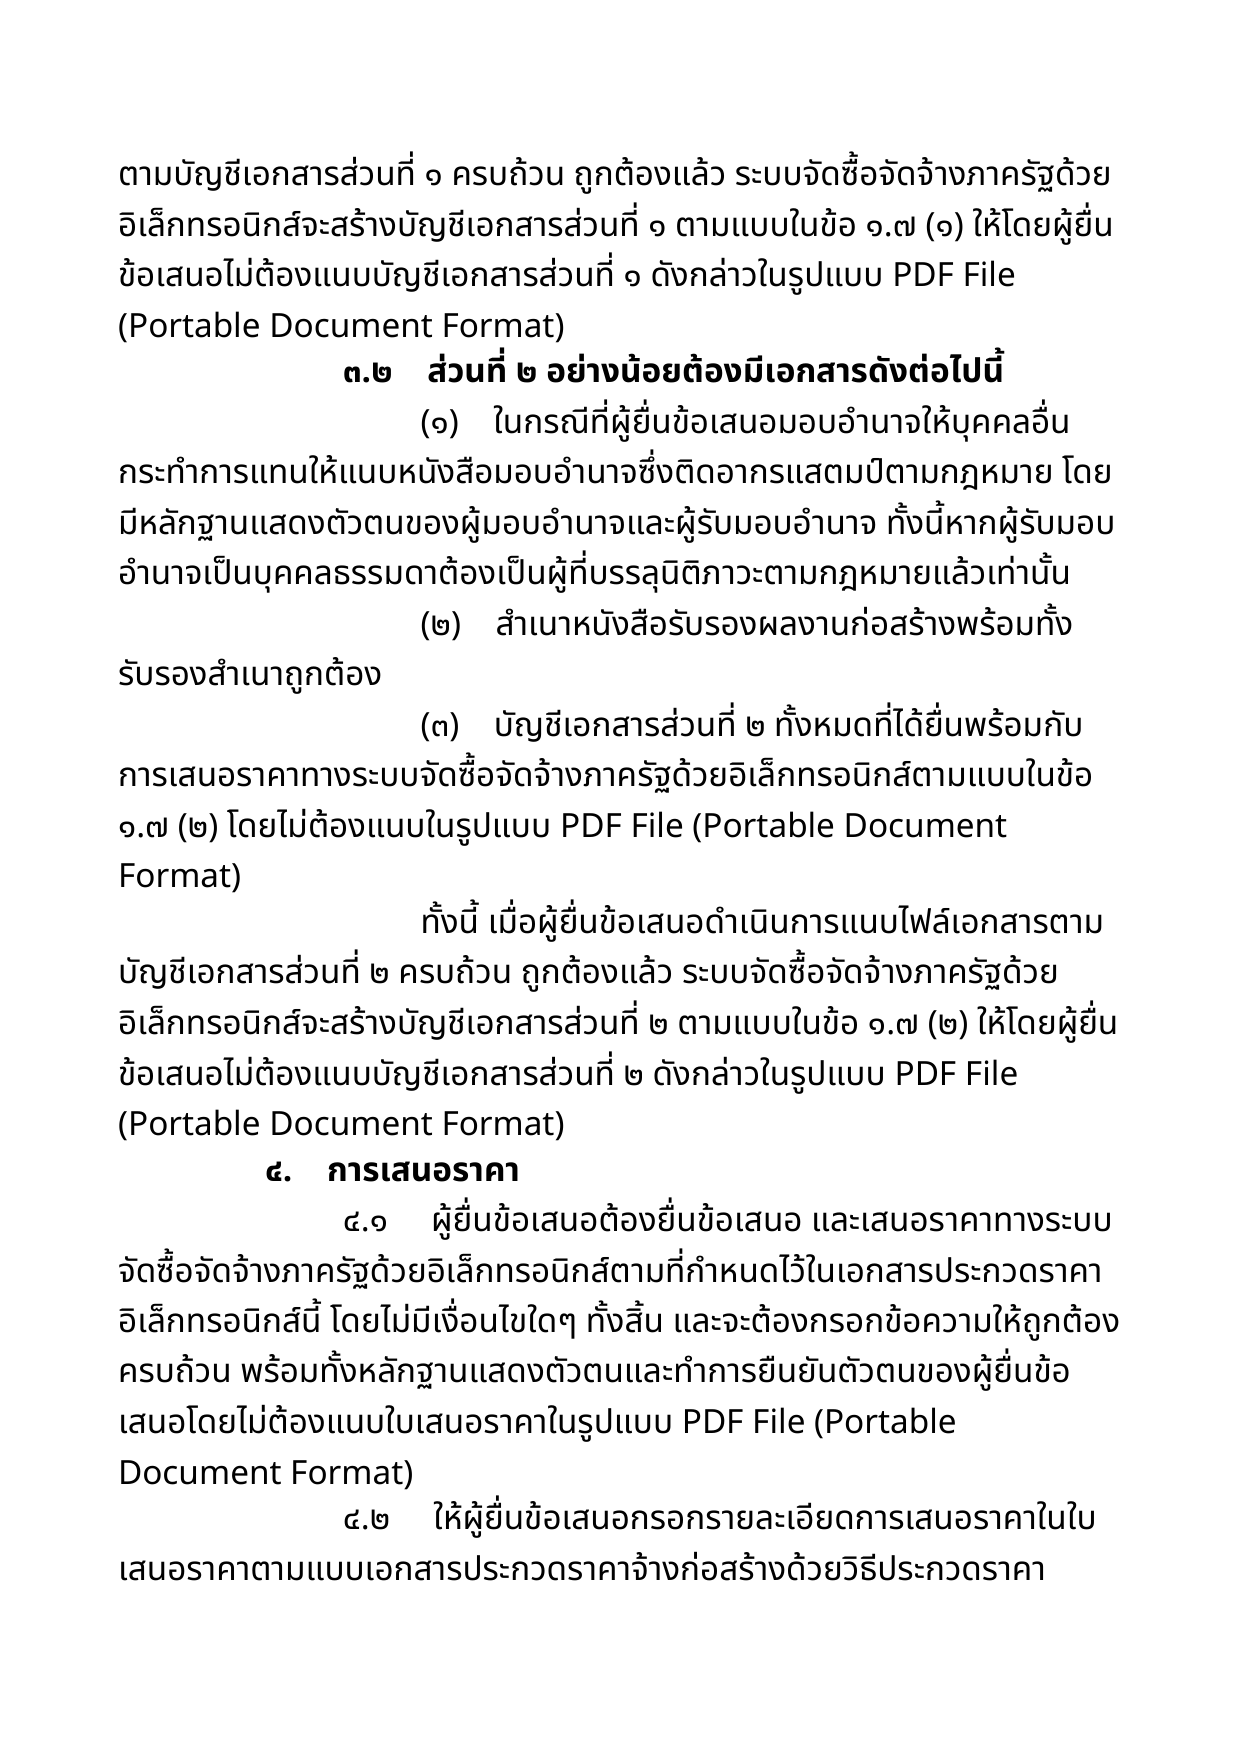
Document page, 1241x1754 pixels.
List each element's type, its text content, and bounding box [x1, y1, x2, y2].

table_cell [118, 1494, 1122, 1595]
table_cell ๓.๒ ส่วนที่ ๒ อย่างน้อยต้องมีเอกสารดังต่อไปนี้ [118, 347, 1122, 398]
table_cell (๓) บัญชีเอกสารส่วนที่ ๒ ทั้งหมดที่ได้ยื่นพร้อมกับการเสนอราคาทางระบบจัดซื้อจัดจ้างภาครัฐด้วยอิเล็กทรอนิกส์ตามแบบในข้อ ๑.๗ (๒) โดยไม่ต้องแนบในรูปแบบ PDF File (Portable Document Format) [118, 701, 1122, 898]
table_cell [118, 150, 1122, 347]
table_cell (๑) ในกรณีที่ผู้ยื่นข้อเสนอมอบอำนาจให้บุคคลอื่นกระทำการแทนให้แนบหนังสือมอบอำนาจซึ่งติดอากรแสตมป์ตามกฎหมาย โดยมีหลักฐานแสดงตัวตนของผู้มอบอำนาจและผู้รับมอบอำนาจ ทั้งนี้หากผู้รับมอบอำนาจเป็นบุคคลธรรมดาต้องเป็นผู้ที่บรรลุนิติภาวะตามกฎหมายแล้วเท่านั้น [118, 398, 1122, 599]
table_cell ๔.๑ ผู้ยื่นข้อเสนอต้องยื่นข้อเสนอ และเสนอราคาทางระบบจัดซื้อจัดจ้างภาครัฐด้วยอิเล็กทรอนิกส์ตามที่กำหนดไว้ในเอกสารประกวดราคาอิเล็กทรอนิกส์นี้ โดยไม่มีเงื่อนไขใดๆ ทั้งสิ้น และจะต้องกรอกข้อความให้ถูกต้องครบถ้วน พร้อมทั้งหลักฐานแสดงตัวตนและทำการยืนยันตัวตนของผู้ยื่นข้อเสนอโดยไม่ต้องแนบใบเสนอราคาในรูปแบบ PDF File (Portable Document Format) [118, 1196, 1122, 1494]
table_cell ทั้งนี้ เมื่อผู้ยื่นข้อเสนอดำเนินการแนบไฟล์เอกสารตามบัญชีเอกสารส่วนที่ ๒ ครบถ้วน ถูกต้องแล้ว ระบบจัดซื้อจัดจ้างภาครัฐด้วยอิเล็กทรอนิกส์จะสร้างบัญชีเอกสารส่วนที่ ๒ ตามแบบในข้อ ๑.๗ (๒) ให้โดยผู้ยื่นข้อเสนอไม่ต้องแนบบัญชีเอกสารส่วนที่ ๒ ดังกล่าวในรูปแบบ PDF File (Portable Document Format) [118, 898, 1122, 1145]
table_header ๔. การเสนอราคา [118, 1145, 1122, 1196]
table_cell (๒) สำเนาหนังสือรับรองผลงานก่อสร้างพร้อมทั้งรับรองสำเนาถูกต้อง [118, 600, 1122, 701]
